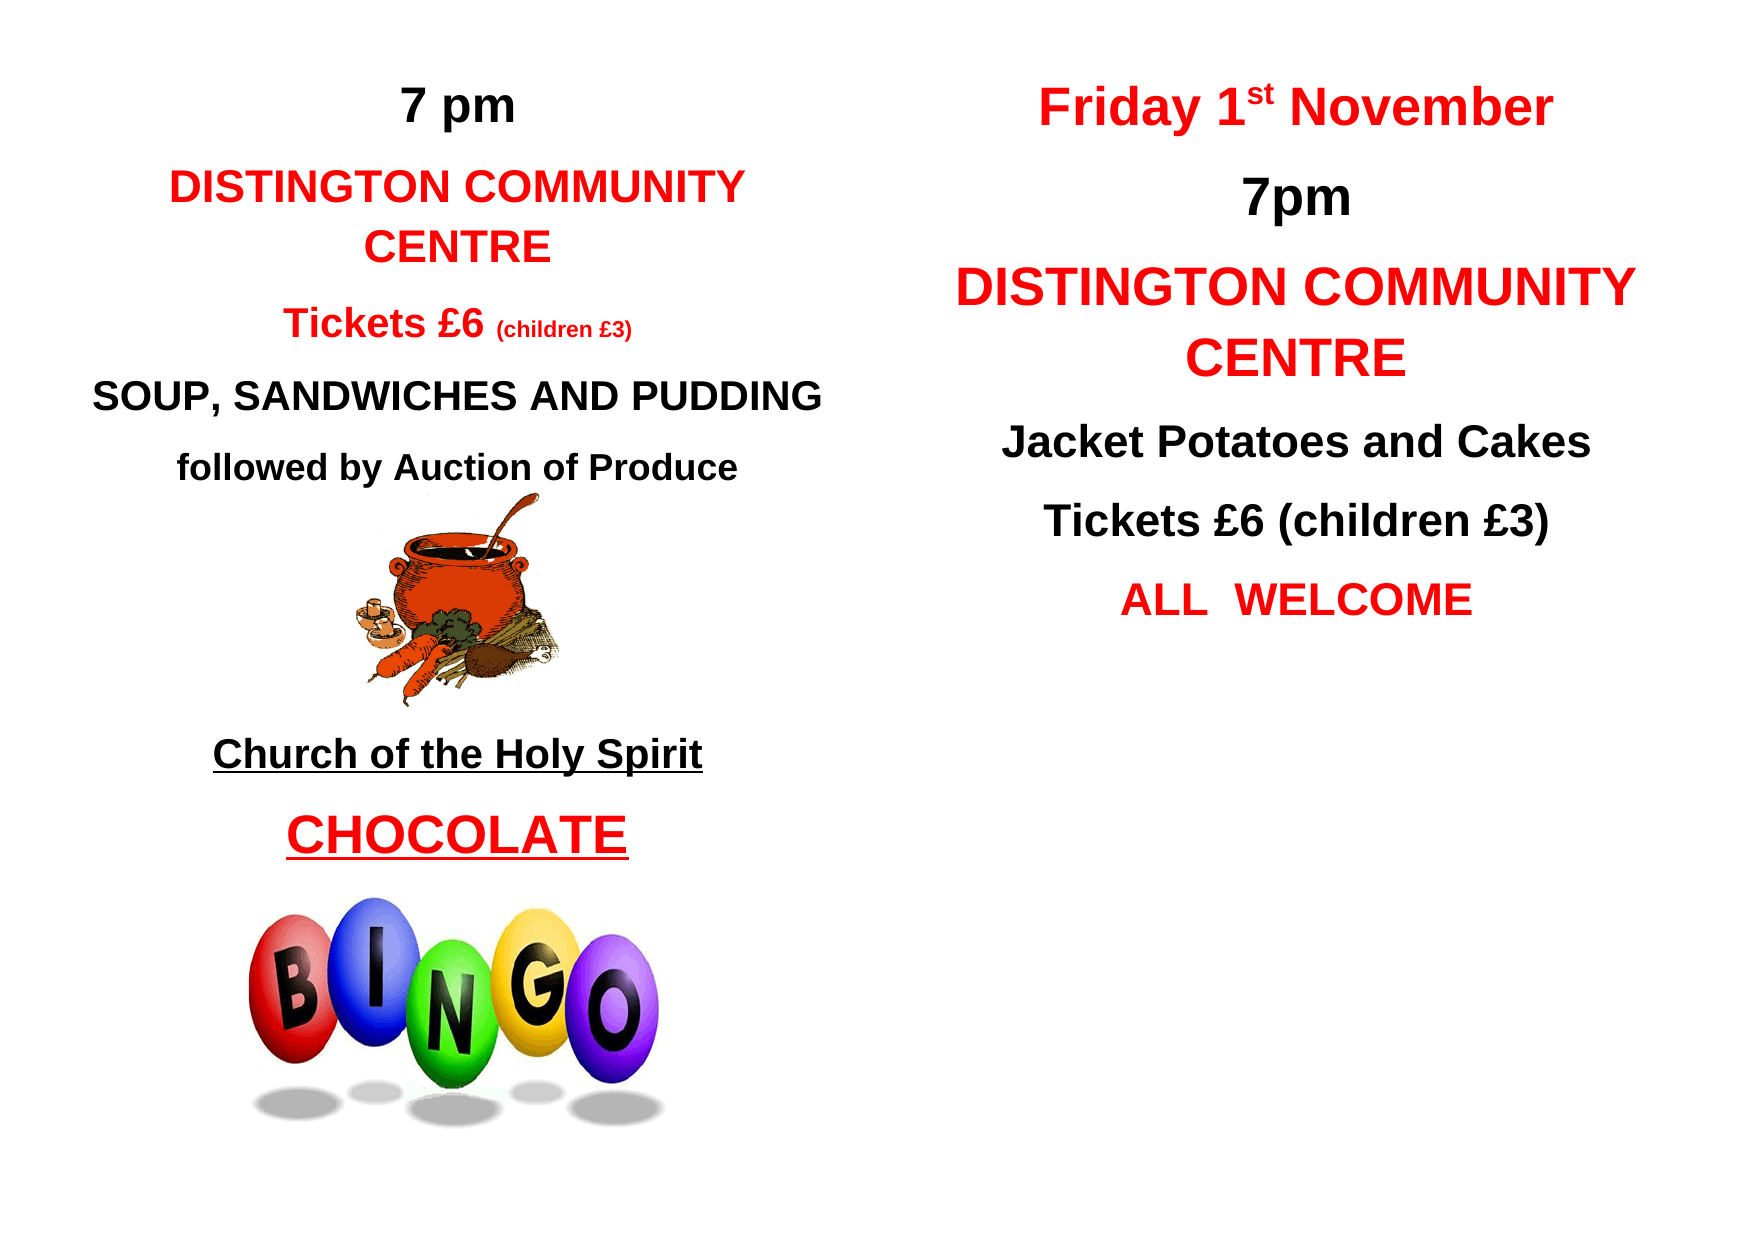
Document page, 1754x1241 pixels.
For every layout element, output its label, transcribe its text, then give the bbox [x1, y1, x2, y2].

text Church of the Holy Spirit [75, 729, 840, 777]
text DISTINGTON COMMUNITY CENTRE [75, 159, 840, 272]
text followed by Auction of Produce [75, 445, 840, 707]
text Friday 1st November [914, 75, 1679, 137]
text DISTINGTON COMMUNITY CENTRE [914, 254, 1679, 388]
text Tickets £6 (children £3) [914, 494, 1679, 546]
text 7 pm [75, 75, 840, 132]
picture [356, 491, 559, 707]
text Jacket Potatoes and Cakes [914, 415, 1679, 468]
picture [248, 892, 667, 1135]
text CHOCOLATE [75, 803, 840, 865]
text 7pm [914, 165, 1679, 227]
text Tickets £6 (children £3) [75, 298, 840, 346]
text ALL WELCOME [914, 572, 1679, 625]
text SOUP, SANDWICHES AND PUDDING [75, 371, 840, 419]
